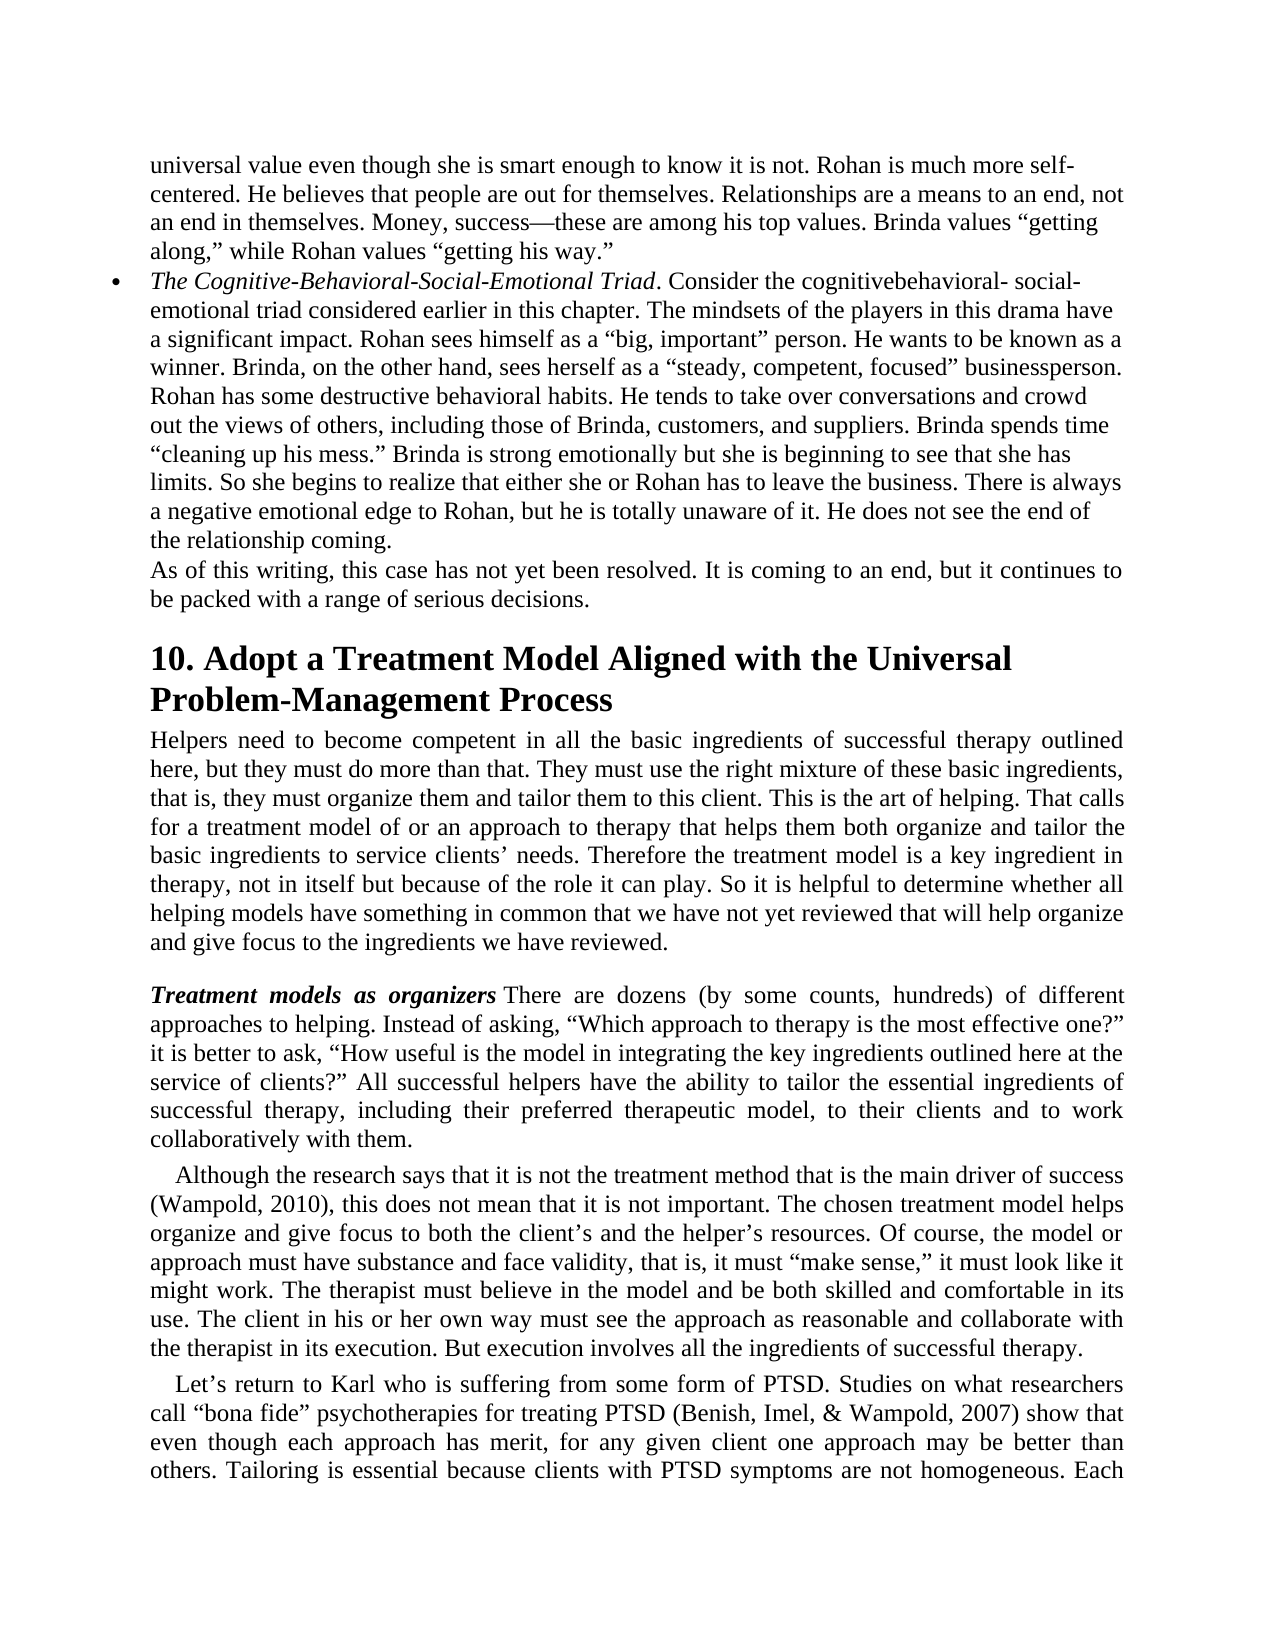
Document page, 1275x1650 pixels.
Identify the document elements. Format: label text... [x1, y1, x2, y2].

text Helpers need to become competent in all the basic ingredients of successful therapy outlined here, but they must do more than that. They must use the right mixture of these basic ingredients, that is, they must organize them and tailor them to this client. This is the art of helping. That calls for a treatment model of or an approach to therapy that helps them both organize and tailor the basic ingredients to service clients’ needs. Therefore the treatment model is a key ingredient in therapy, not in itself but because of the role it can play. So it is helpful to determine whether all helping models have something in common that we have not yet reviewed that will help organize and give focus to the ingredients we have reviewed. [150, 725, 1125, 955]
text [150, 1369, 1125, 1484]
text As of this writing, this case has not yet been resolved. It is coming to an end, but it continues to be packed with a range of serious decisions. [150, 555, 1125, 612]
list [112, 150, 1125, 265]
text 10. Adopt a Treatment Model Aligned with the Universal Problem-Management Process [150, 637, 1125, 719]
list The Cognitive-Behavioral-Social-Emotional Triad. Consider the cognitivebehavioral- social-emotional triad considered earlier in this chapter. The mindsets of the players in this drama have a significant impact. Rohan sees himself as a “big, important” person. He wants to be known as a winner. Brinda, on the other hand, sees herself as a “steady, competent, focused” businessperson. Rohan has some destructive behavioral habits. He tends to take over conversations and crowd out the views of others, including those of Brinda, customers, and suppliers. Brinda spends time “cleaning up his mess.” Brinda is strong emotionally but she is beginning to see that she has limits. So she begins to realize that either she or Rohan has to leave the business. There is always a negative emotional edge to Rohan, but he is totally unaware of it. He does not see the end of the relationship coming. [112, 266, 1125, 554]
text Although the research says that it is not the treatment method that is the main driver of success (Wampold, 2010), this does not mean that it is not important. The chosen treatment model helps organize and give focus to both the client’s and the helper’s resources. Of course, the model or approach must have substance and face validity, that is, it must “make sense,” it must look like it might work. The therapist must believe in the model and be both skilled and comfortable in its use. The client in his or her own way must see the approach as reasonable and collaborate with the therapist in its execution. But execution involves all the ingredients of successful therapy. [150, 1160, 1125, 1362]
text Treatment models as organizers There are dozens (by some counts, hundreds) of different approaches to helping. Instead of asking, “Which approach to therapy is the most effective one?” it is better to ask, “How useful is the model in integrating the key ingredients outlined here at the service of clients?” All successful helpers have the ability to tailor the essential ingredients of successful therapy, including their preferred therapeutic model, to their clients and to work collaboratively with them. [150, 980, 1125, 1153]
